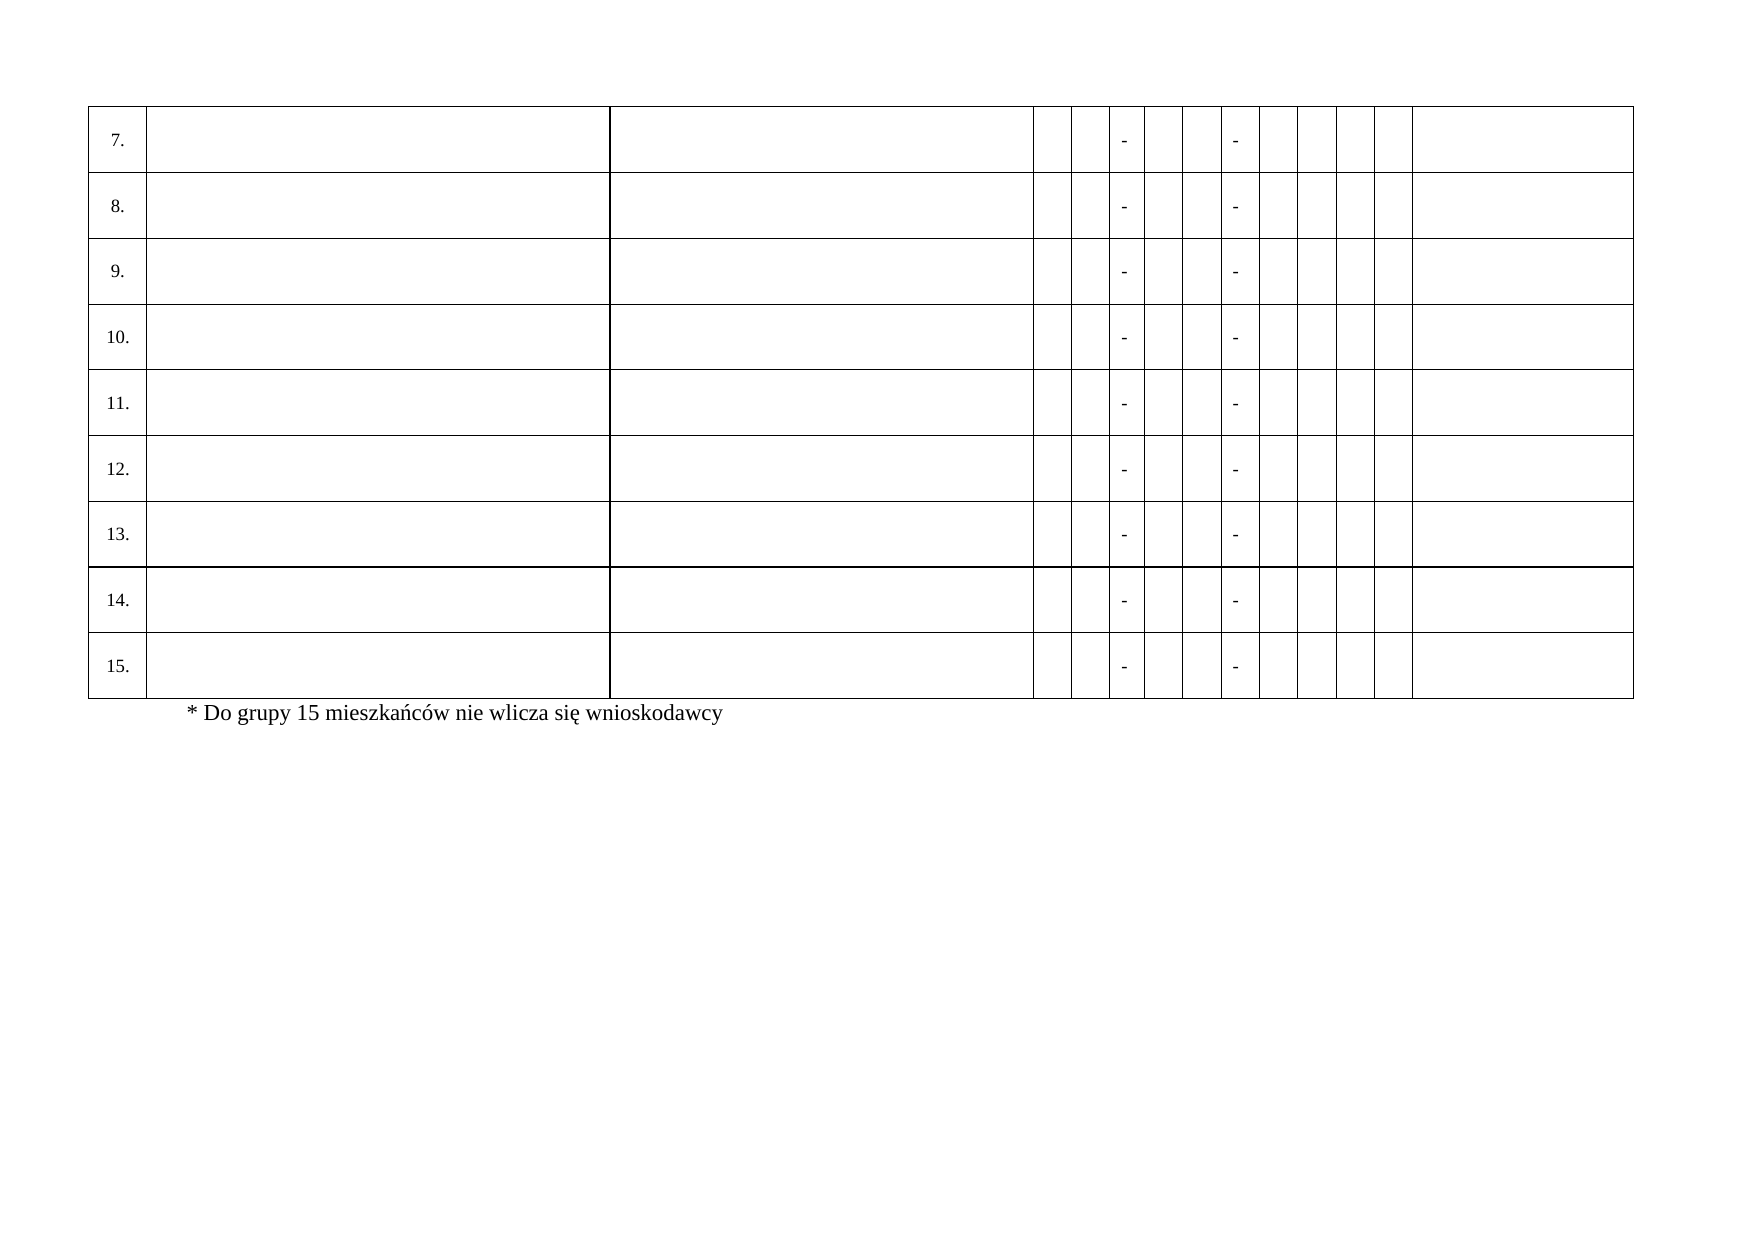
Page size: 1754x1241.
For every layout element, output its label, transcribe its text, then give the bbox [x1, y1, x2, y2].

table_cell [1260, 305, 1297, 369]
text * Do grupy 15 mieszkańców nie wlicza się wnioskodawcy [186, 699, 1683, 725]
table_cell - [1110, 107, 1144, 172]
table_cell - [1222, 633, 1259, 698]
table_cell [1034, 173, 1071, 238]
table_cell [1183, 173, 1221, 238]
table_cell [1260, 502, 1297, 566]
table_cell [1034, 436, 1071, 501]
table_cell [1413, 370, 1633, 435]
table_cell [1034, 305, 1071, 369]
table_cell [147, 305, 609, 369]
table_cell [1260, 436, 1297, 501]
table_cell [147, 239, 609, 303]
table_cell [1298, 502, 1336, 566]
table_cell [1072, 370, 1109, 435]
table_cell [1072, 633, 1109, 698]
table_cell - [1222, 305, 1259, 369]
table_cell [1375, 502, 1412, 566]
table_cell [1145, 568, 1182, 632]
table_cell [147, 436, 609, 501]
table_cell [1034, 502, 1071, 566]
table_cell [1072, 568, 1109, 632]
table_cell [147, 502, 609, 566]
table_cell [1337, 370, 1374, 435]
table_cell - [1222, 370, 1259, 435]
table_cell [1337, 305, 1374, 369]
table_cell 11. [89, 370, 146, 435]
table_cell [611, 239, 1033, 303]
table_cell [1183, 107, 1221, 172]
table_cell [1337, 239, 1374, 303]
table_cell [611, 502, 1033, 566]
table_cell [1375, 107, 1412, 172]
table_cell - [1110, 370, 1144, 435]
table_cell - [1110, 633, 1144, 698]
table_cell [1260, 633, 1297, 698]
table_cell [1298, 305, 1336, 369]
table_cell [611, 568, 1033, 632]
table_cell [1034, 239, 1071, 303]
table_cell [1375, 370, 1412, 435]
table_cell - [1110, 502, 1144, 566]
table_cell [1337, 173, 1374, 238]
table_cell [1260, 568, 1297, 632]
table_cell [1183, 370, 1221, 435]
table_cell [1034, 107, 1071, 172]
table_cell [1298, 633, 1336, 698]
table_cell [1413, 502, 1633, 566]
table_cell [1298, 568, 1336, 632]
table_cell [1413, 107, 1633, 172]
table_cell 12. [89, 436, 146, 501]
table_cell [1337, 436, 1374, 501]
table_cell - [1222, 239, 1259, 303]
table_cell [1183, 239, 1221, 303]
table_cell [611, 173, 1033, 238]
table_cell [1375, 633, 1412, 698]
table_cell [147, 633, 609, 698]
table_cell [611, 107, 1033, 172]
table_cell [1145, 173, 1182, 238]
table_cell [1072, 107, 1109, 172]
table_cell [1337, 107, 1374, 172]
table_cell - [1222, 502, 1259, 566]
table_cell [1145, 436, 1182, 501]
table_cell - [1222, 436, 1259, 501]
table_cell [611, 436, 1033, 501]
table_cell [1260, 370, 1297, 435]
table_cell 15. [89, 633, 146, 698]
table_cell [1072, 502, 1109, 566]
table_cell [1413, 173, 1633, 238]
table_cell [1072, 173, 1109, 238]
table_cell [1337, 502, 1374, 566]
table_cell - [1110, 568, 1144, 632]
table_cell [1298, 436, 1336, 501]
table_cell [1413, 633, 1633, 698]
table_cell 8. [89, 173, 146, 238]
table_cell 7. [89, 107, 146, 172]
table_cell [1034, 568, 1071, 632]
table_cell - [1110, 436, 1144, 501]
table_cell [1034, 370, 1071, 435]
table_cell [1413, 436, 1633, 501]
table_cell - [1222, 568, 1259, 632]
table_cell [1337, 568, 1374, 632]
table_cell - [1110, 239, 1144, 303]
table_cell [1375, 305, 1412, 369]
table_cell [1145, 633, 1182, 698]
table_cell [1337, 633, 1374, 698]
table_cell 14. [89, 568, 146, 632]
table_cell [1298, 107, 1336, 172]
table_cell [147, 568, 609, 632]
table_cell 13. [89, 502, 146, 566]
table_cell [147, 370, 609, 435]
table_cell [1145, 502, 1182, 566]
table_cell [147, 173, 609, 238]
table_cell [1034, 633, 1071, 698]
table_cell [1298, 239, 1336, 303]
table_cell [1072, 436, 1109, 501]
table_cell [1145, 305, 1182, 369]
table_cell [1298, 370, 1336, 435]
table_cell [1145, 370, 1182, 435]
table_cell [1298, 173, 1336, 238]
table_cell - [1222, 107, 1259, 172]
table_cell 9. [89, 239, 146, 303]
table_cell [147, 107, 609, 172]
table_cell [1413, 568, 1633, 632]
table_cell - [1110, 305, 1144, 369]
table_cell - [1222, 173, 1259, 238]
table_cell [1375, 239, 1412, 303]
table_cell 10. [89, 305, 146, 369]
table_cell [1260, 239, 1297, 303]
table_cell [1145, 239, 1182, 303]
table_cell [1260, 107, 1297, 172]
table_cell - [1110, 173, 1144, 238]
table_cell [1375, 568, 1412, 632]
table_cell [1375, 173, 1412, 238]
table_cell [1183, 568, 1221, 632]
table_cell [1183, 436, 1221, 501]
table_cell [1183, 305, 1221, 369]
table_cell [1145, 107, 1182, 172]
table_cell [1072, 305, 1109, 369]
table_cell [1413, 305, 1633, 369]
table_cell [1072, 239, 1109, 303]
table_cell [611, 633, 1033, 698]
table_cell [1413, 239, 1633, 303]
table_cell [1375, 436, 1412, 501]
table_cell [1183, 502, 1221, 566]
table_cell [611, 305, 1033, 369]
table_cell [611, 370, 1033, 435]
table_cell [1183, 633, 1221, 698]
table_cell [1260, 173, 1297, 238]
